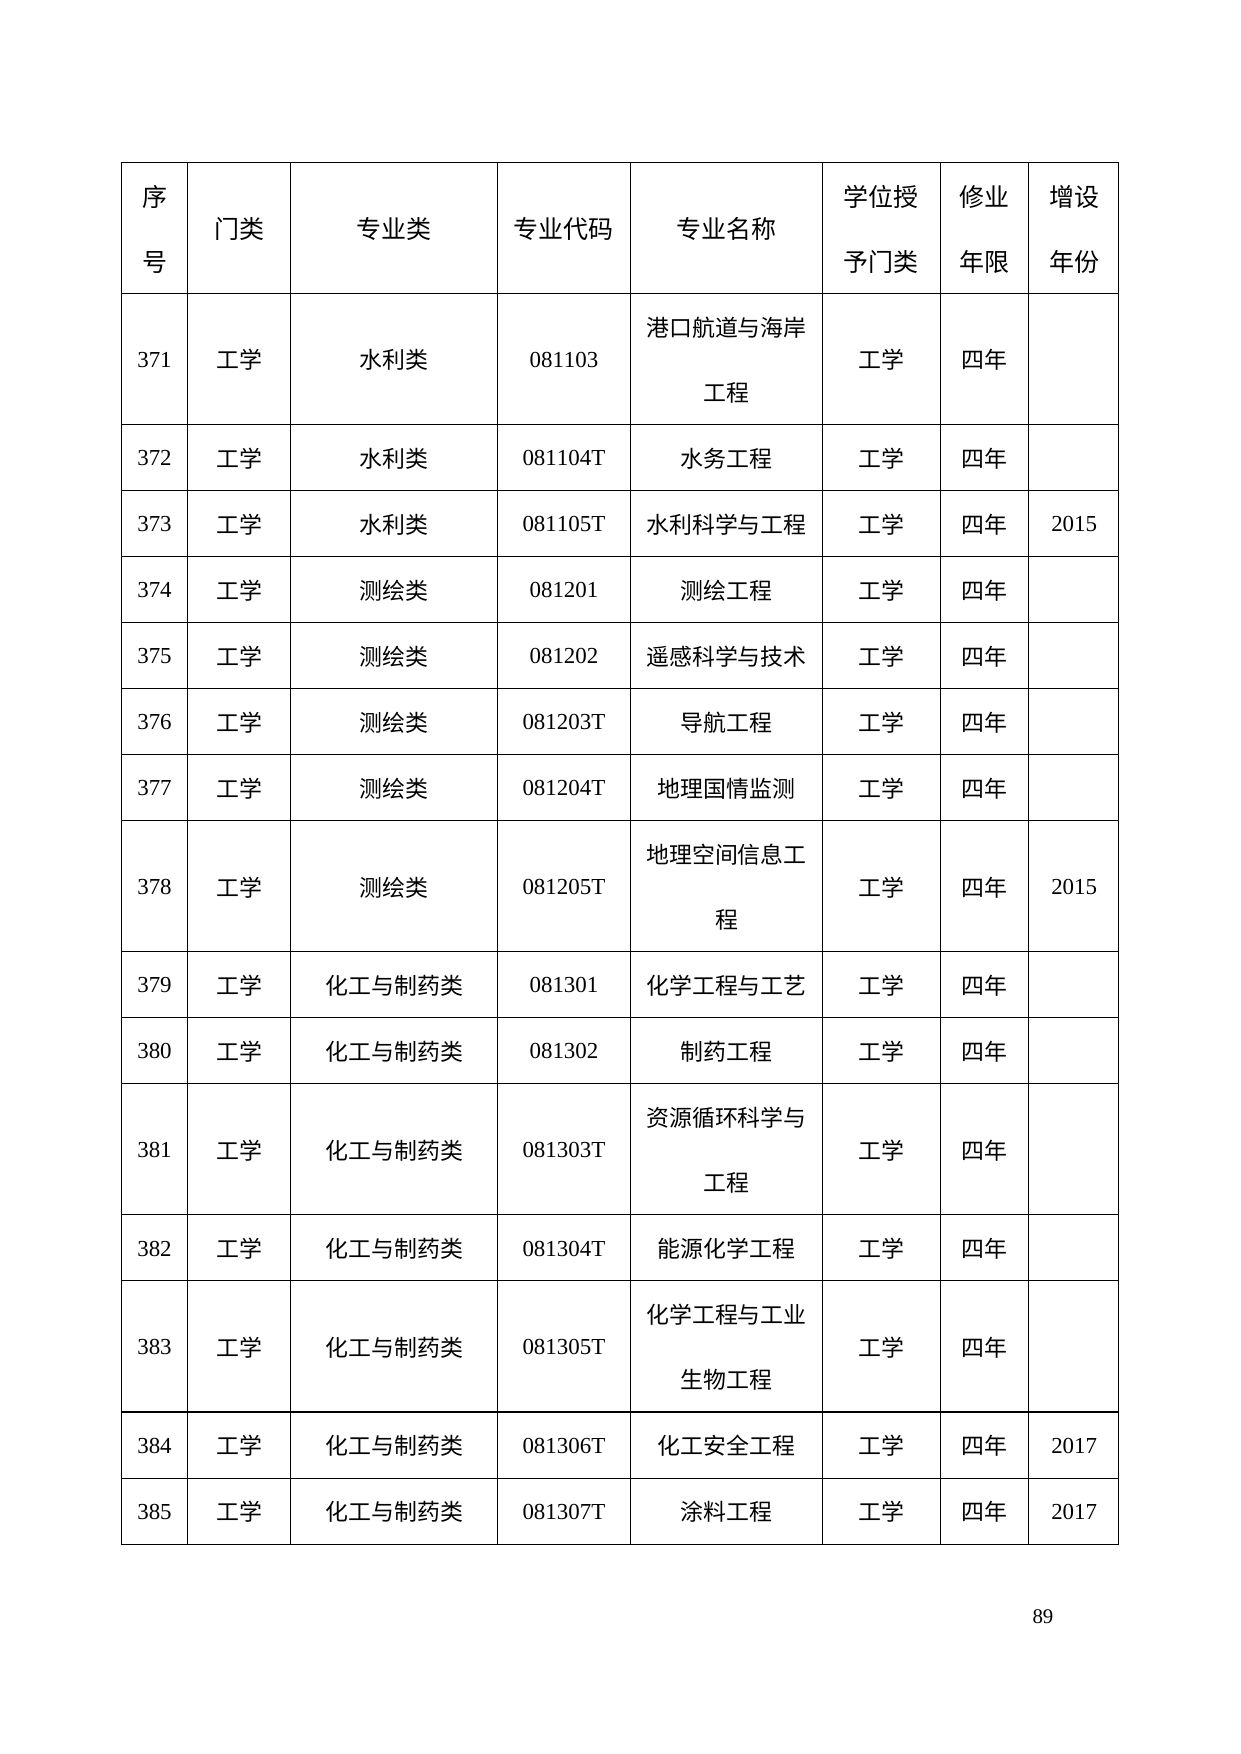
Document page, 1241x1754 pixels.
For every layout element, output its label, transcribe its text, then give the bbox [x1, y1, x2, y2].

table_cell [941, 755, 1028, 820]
table_header 专业类 [291, 163, 497, 293]
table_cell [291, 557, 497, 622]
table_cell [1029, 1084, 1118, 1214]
table_header 门类 [188, 163, 290, 293]
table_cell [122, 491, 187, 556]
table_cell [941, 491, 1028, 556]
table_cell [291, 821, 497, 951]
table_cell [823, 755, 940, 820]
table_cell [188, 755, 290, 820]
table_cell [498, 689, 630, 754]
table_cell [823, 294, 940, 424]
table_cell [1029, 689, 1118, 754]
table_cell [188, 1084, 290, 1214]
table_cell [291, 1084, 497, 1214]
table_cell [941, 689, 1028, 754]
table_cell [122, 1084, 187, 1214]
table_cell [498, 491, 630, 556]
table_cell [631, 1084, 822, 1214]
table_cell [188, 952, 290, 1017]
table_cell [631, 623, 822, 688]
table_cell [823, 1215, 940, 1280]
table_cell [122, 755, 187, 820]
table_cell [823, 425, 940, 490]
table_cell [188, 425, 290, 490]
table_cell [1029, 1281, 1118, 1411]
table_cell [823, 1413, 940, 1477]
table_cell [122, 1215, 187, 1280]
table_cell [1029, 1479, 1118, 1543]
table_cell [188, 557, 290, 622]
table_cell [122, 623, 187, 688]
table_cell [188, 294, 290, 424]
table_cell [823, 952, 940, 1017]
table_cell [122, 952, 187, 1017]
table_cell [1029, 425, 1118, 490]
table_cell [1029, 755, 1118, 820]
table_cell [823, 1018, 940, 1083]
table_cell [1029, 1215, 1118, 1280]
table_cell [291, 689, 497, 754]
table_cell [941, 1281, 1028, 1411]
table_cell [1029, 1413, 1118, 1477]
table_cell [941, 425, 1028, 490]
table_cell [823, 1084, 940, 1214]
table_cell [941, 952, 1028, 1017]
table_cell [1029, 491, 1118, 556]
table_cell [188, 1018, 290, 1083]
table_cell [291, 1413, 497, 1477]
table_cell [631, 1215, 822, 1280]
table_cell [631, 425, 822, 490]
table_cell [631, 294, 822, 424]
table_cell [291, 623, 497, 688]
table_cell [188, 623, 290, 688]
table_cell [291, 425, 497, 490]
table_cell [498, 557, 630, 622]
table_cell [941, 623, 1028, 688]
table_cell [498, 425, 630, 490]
table_header 专业代码 [498, 163, 630, 293]
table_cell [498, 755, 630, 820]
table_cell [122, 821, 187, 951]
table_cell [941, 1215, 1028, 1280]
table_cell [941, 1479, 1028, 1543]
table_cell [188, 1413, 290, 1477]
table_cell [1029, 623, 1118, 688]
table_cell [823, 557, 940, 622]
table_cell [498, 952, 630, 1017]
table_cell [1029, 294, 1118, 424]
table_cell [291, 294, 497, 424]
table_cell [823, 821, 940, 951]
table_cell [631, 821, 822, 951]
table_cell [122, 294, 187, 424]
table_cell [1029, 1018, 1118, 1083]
table_header 学位授予门类 [823, 163, 940, 293]
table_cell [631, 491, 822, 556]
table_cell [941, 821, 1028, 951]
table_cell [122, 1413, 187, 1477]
table_header 增设年份 [1029, 163, 1118, 293]
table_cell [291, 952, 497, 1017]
table_header 修业年限 [941, 163, 1028, 293]
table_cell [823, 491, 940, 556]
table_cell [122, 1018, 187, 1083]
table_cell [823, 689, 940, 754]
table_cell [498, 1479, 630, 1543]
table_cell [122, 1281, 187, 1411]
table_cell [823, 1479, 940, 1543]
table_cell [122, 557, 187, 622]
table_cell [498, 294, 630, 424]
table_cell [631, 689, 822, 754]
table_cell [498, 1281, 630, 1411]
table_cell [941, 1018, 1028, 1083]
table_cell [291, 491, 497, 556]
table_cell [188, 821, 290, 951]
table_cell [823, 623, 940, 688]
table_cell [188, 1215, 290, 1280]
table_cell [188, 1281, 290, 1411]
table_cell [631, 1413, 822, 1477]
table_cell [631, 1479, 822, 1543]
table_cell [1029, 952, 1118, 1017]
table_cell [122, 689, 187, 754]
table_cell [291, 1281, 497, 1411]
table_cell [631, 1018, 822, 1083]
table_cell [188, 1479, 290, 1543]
table_header 序号 [122, 163, 187, 293]
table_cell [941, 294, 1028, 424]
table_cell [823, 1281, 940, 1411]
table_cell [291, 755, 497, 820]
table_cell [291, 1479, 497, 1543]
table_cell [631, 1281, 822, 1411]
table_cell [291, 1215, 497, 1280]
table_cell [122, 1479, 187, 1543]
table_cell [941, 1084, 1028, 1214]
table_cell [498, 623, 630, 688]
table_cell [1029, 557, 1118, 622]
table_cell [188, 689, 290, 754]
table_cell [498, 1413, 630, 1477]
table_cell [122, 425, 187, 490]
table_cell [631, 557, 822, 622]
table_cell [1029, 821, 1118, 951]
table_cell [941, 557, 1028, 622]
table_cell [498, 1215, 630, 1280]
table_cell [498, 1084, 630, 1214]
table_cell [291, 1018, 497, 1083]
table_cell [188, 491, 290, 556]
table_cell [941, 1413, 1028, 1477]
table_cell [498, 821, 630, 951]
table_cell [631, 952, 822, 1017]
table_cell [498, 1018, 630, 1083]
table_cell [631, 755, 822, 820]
table_header 专业名称 [631, 163, 822, 293]
